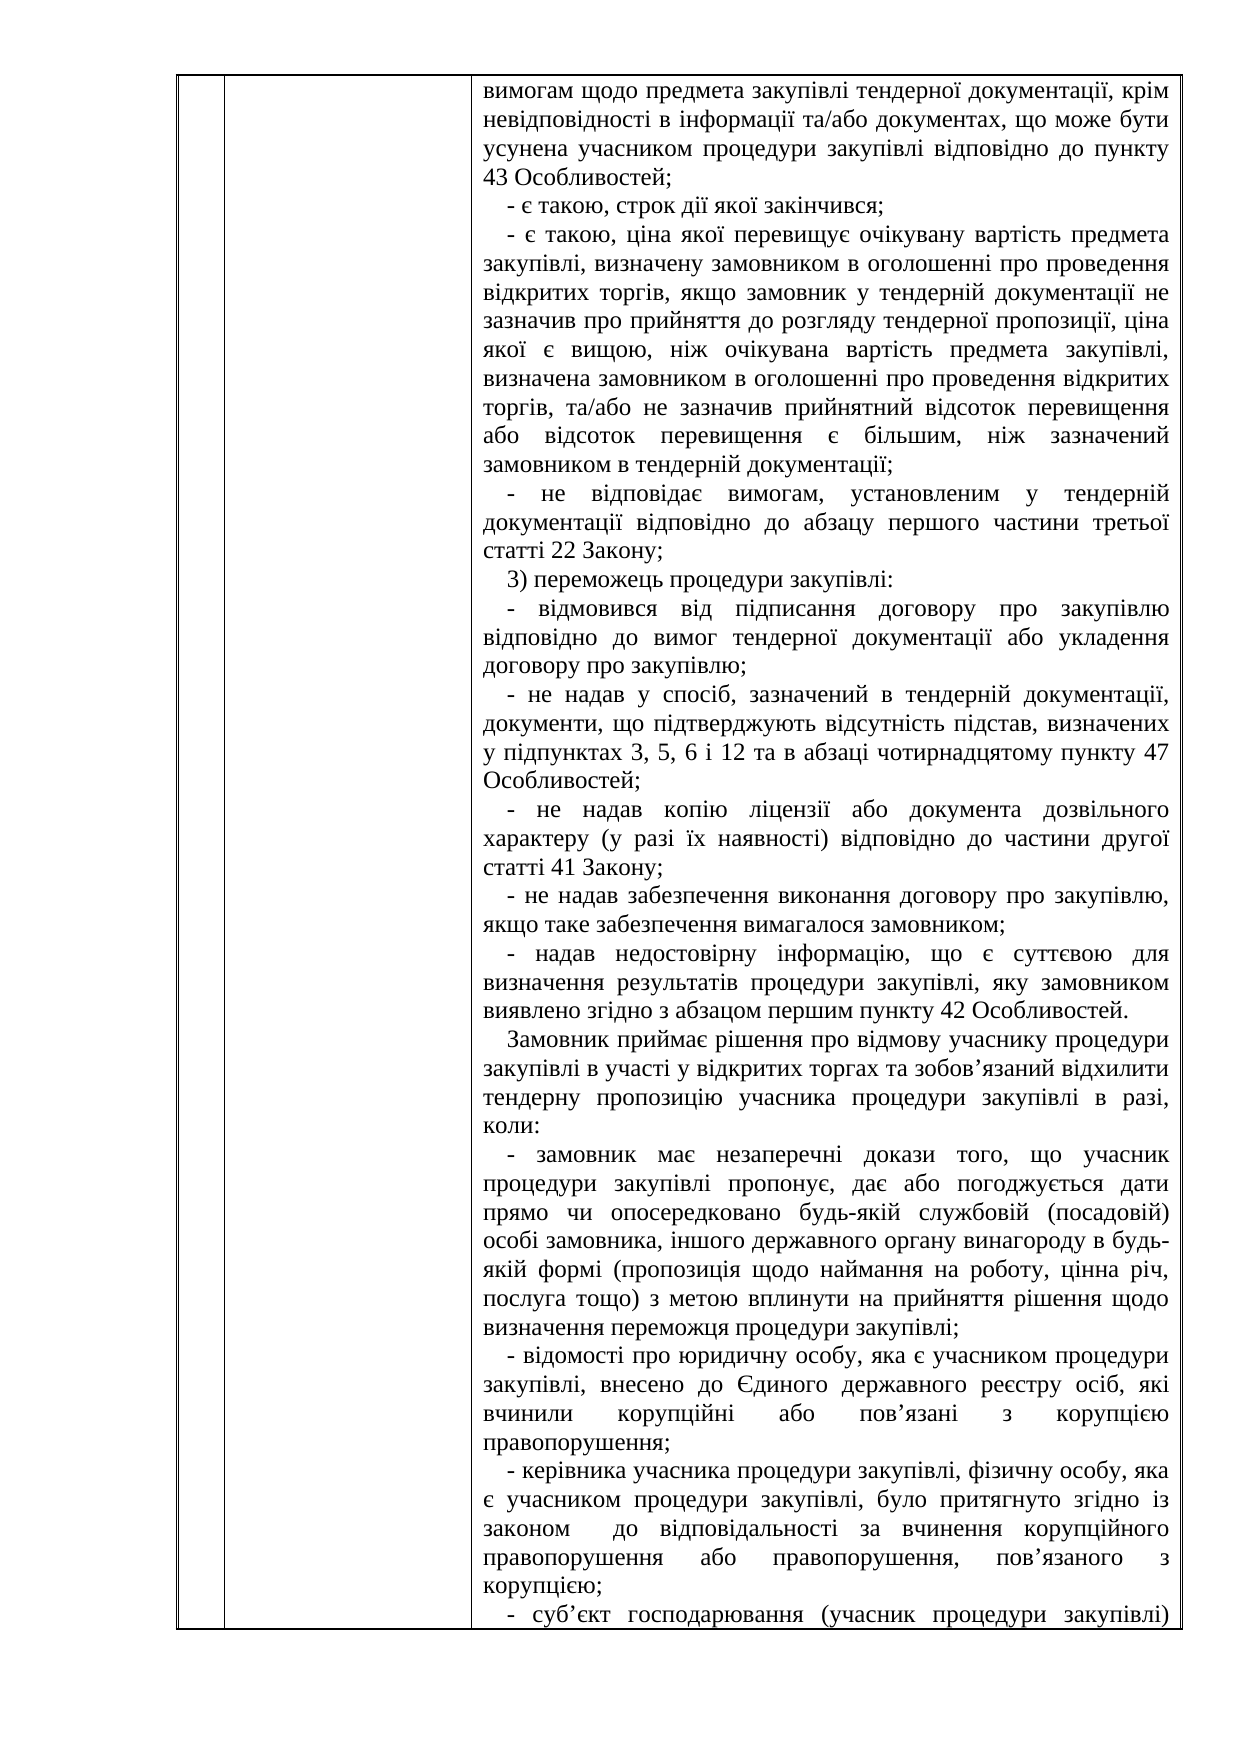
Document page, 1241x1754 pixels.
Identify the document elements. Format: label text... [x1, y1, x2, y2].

table_cell 3 [179, 76, 224, 1628]
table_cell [225, 76, 471, 1628]
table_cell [472, 76, 1180, 1628]
